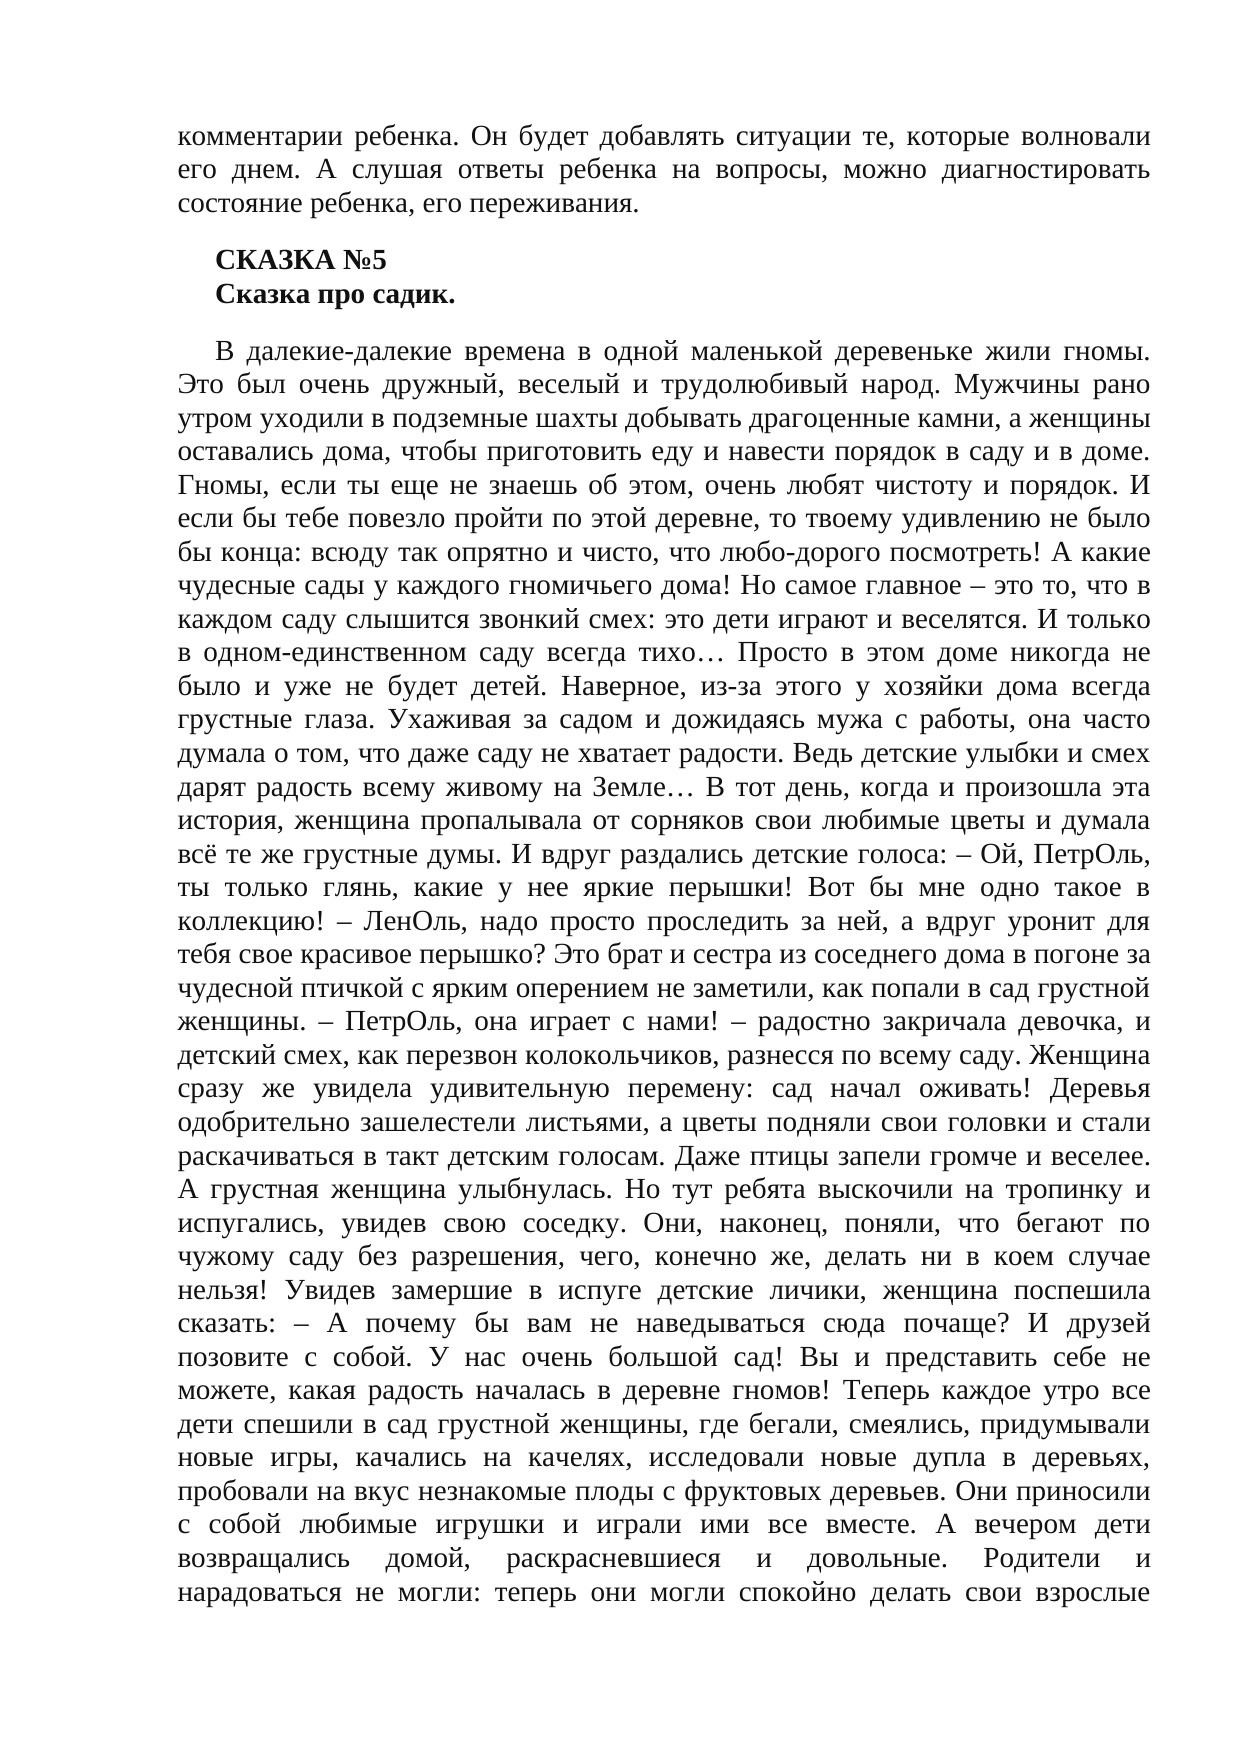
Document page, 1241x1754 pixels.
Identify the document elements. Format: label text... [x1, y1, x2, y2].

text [177, 333, 1152, 1607]
text Сказка про садик. [177, 276, 1152, 309]
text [177, 118, 1152, 219]
text СКАЗКА №5 [177, 242, 1152, 276]
